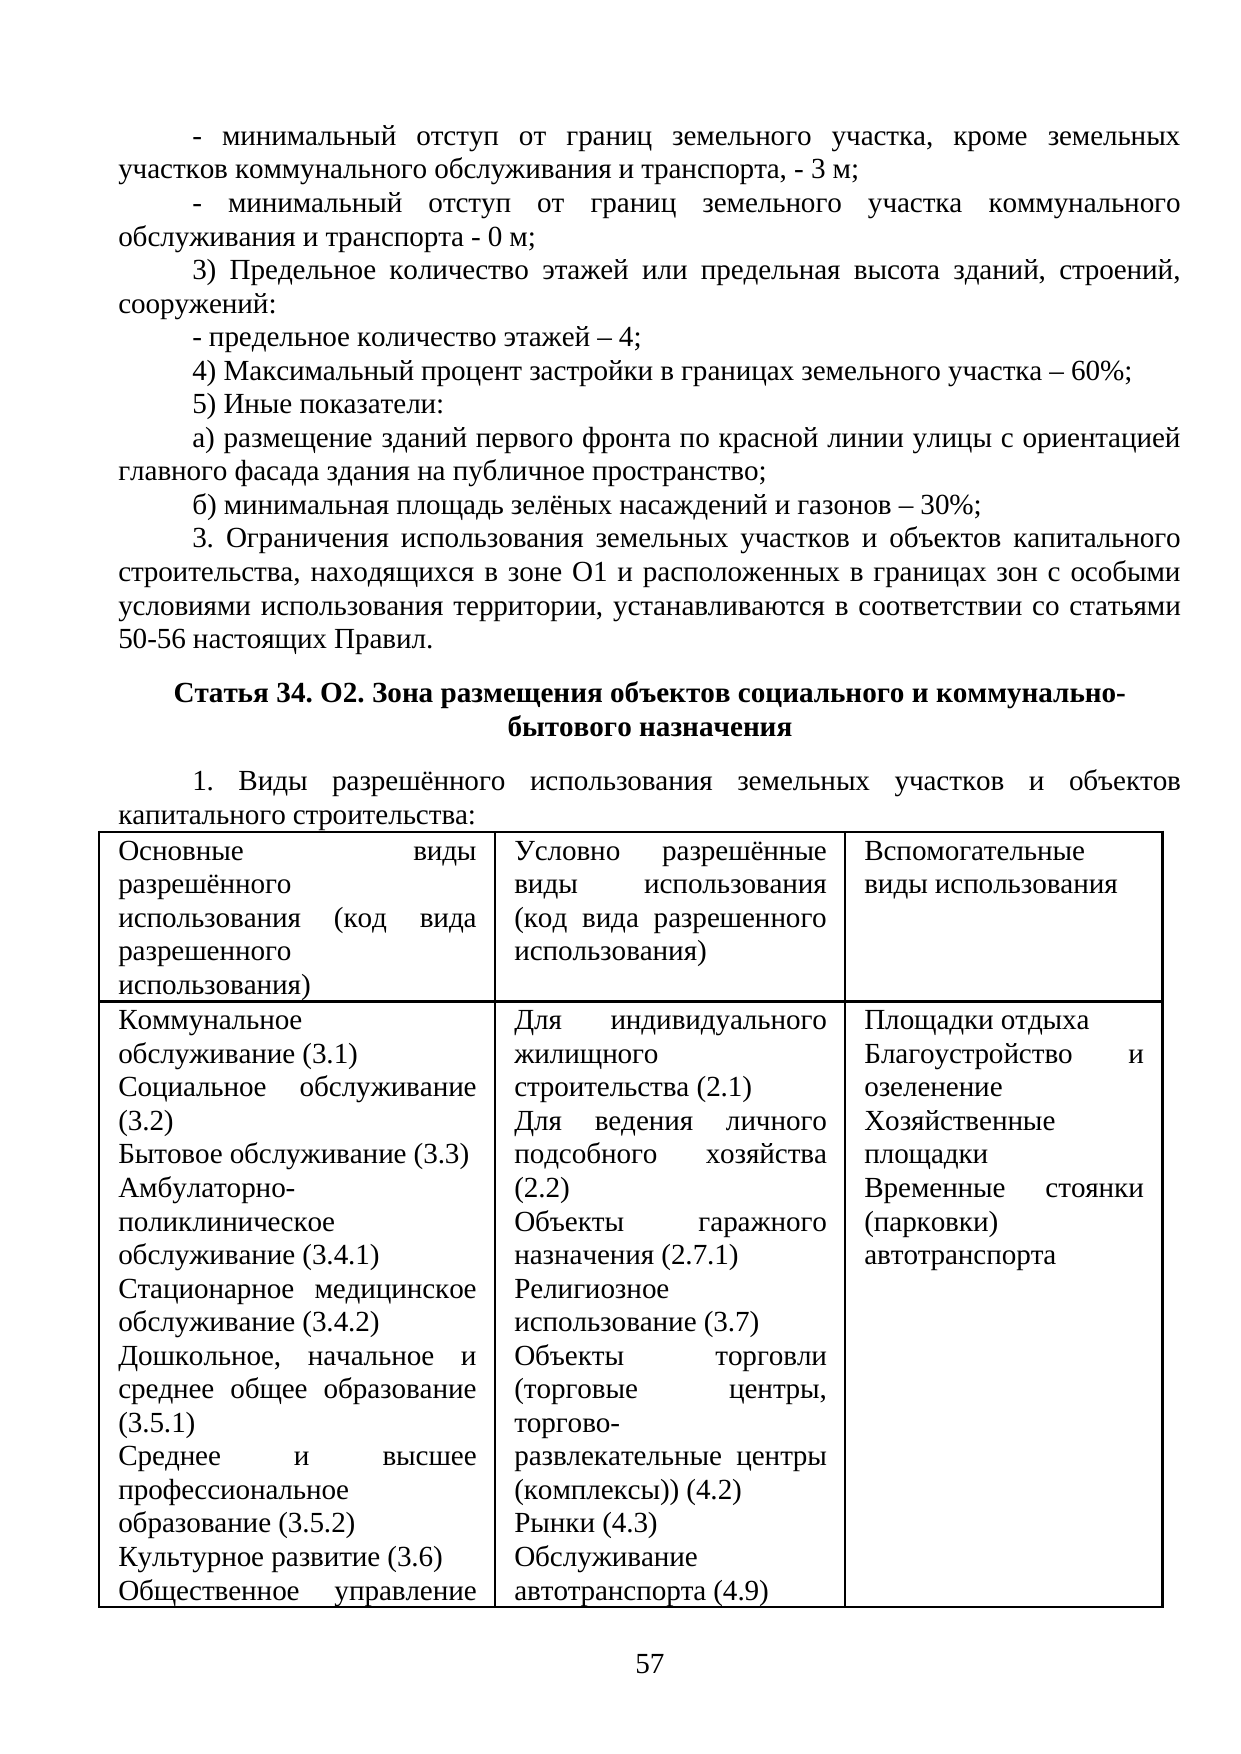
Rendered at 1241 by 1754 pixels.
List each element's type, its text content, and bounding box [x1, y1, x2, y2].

text а) размещение зданий первого фронта по красной линии улицы с ориентацией главного фасада здания на публичное пространство; [118, 420, 1181, 487]
text - минимальный отступ от границ земельного участка, кроме земельных участков коммунального обслуживания и транспорта, - 3 м; [118, 118, 1181, 185]
text - предельное количество этажей – 4; [118, 319, 1181, 353]
text б) минимальная площадь зелёных насаждений и газонов – 30%; [118, 487, 1181, 521]
text 3. Ограничения использования земельных участков и объектов капитального строительства, находящихся в зоне О1 и расположенных в границах зон с особыми условиями использования территории, устанавливаются в соответствии со статьями 50-56 настоящих Правил. [118, 521, 1181, 655]
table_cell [846, 1003, 1161, 1606]
table_header Вспомогательные виды использования [846, 833, 1161, 1000]
text 1. Виды разрешённого использования земельных участков и объектов капитального строительства: [118, 763, 1181, 831]
subtitle Статья 34. О2. Зона размещения объектов социального и коммунально-бытового назначения [118, 676, 1181, 743]
table_header Условно разрешённые виды использования (код вида разрешенного использования) [496, 833, 844, 1000]
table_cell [100, 1003, 494, 1606]
text - минимальный отступ от границ земельного участка коммунального обслуживания и транспорта - 0 м; [118, 185, 1181, 252]
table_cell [496, 1003, 844, 1606]
text 5) Иные показатели: [118, 386, 1181, 420]
table_header Основные виды разрешённого использования (код вида разрешенного использования) [100, 833, 494, 1000]
text 3) Предельное количество этажей или предельная высота зданий, строений, сооружений: [118, 252, 1181, 319]
text 4) Максимальный процент застройки в границах земельного участка – 60%; [118, 353, 1181, 386]
